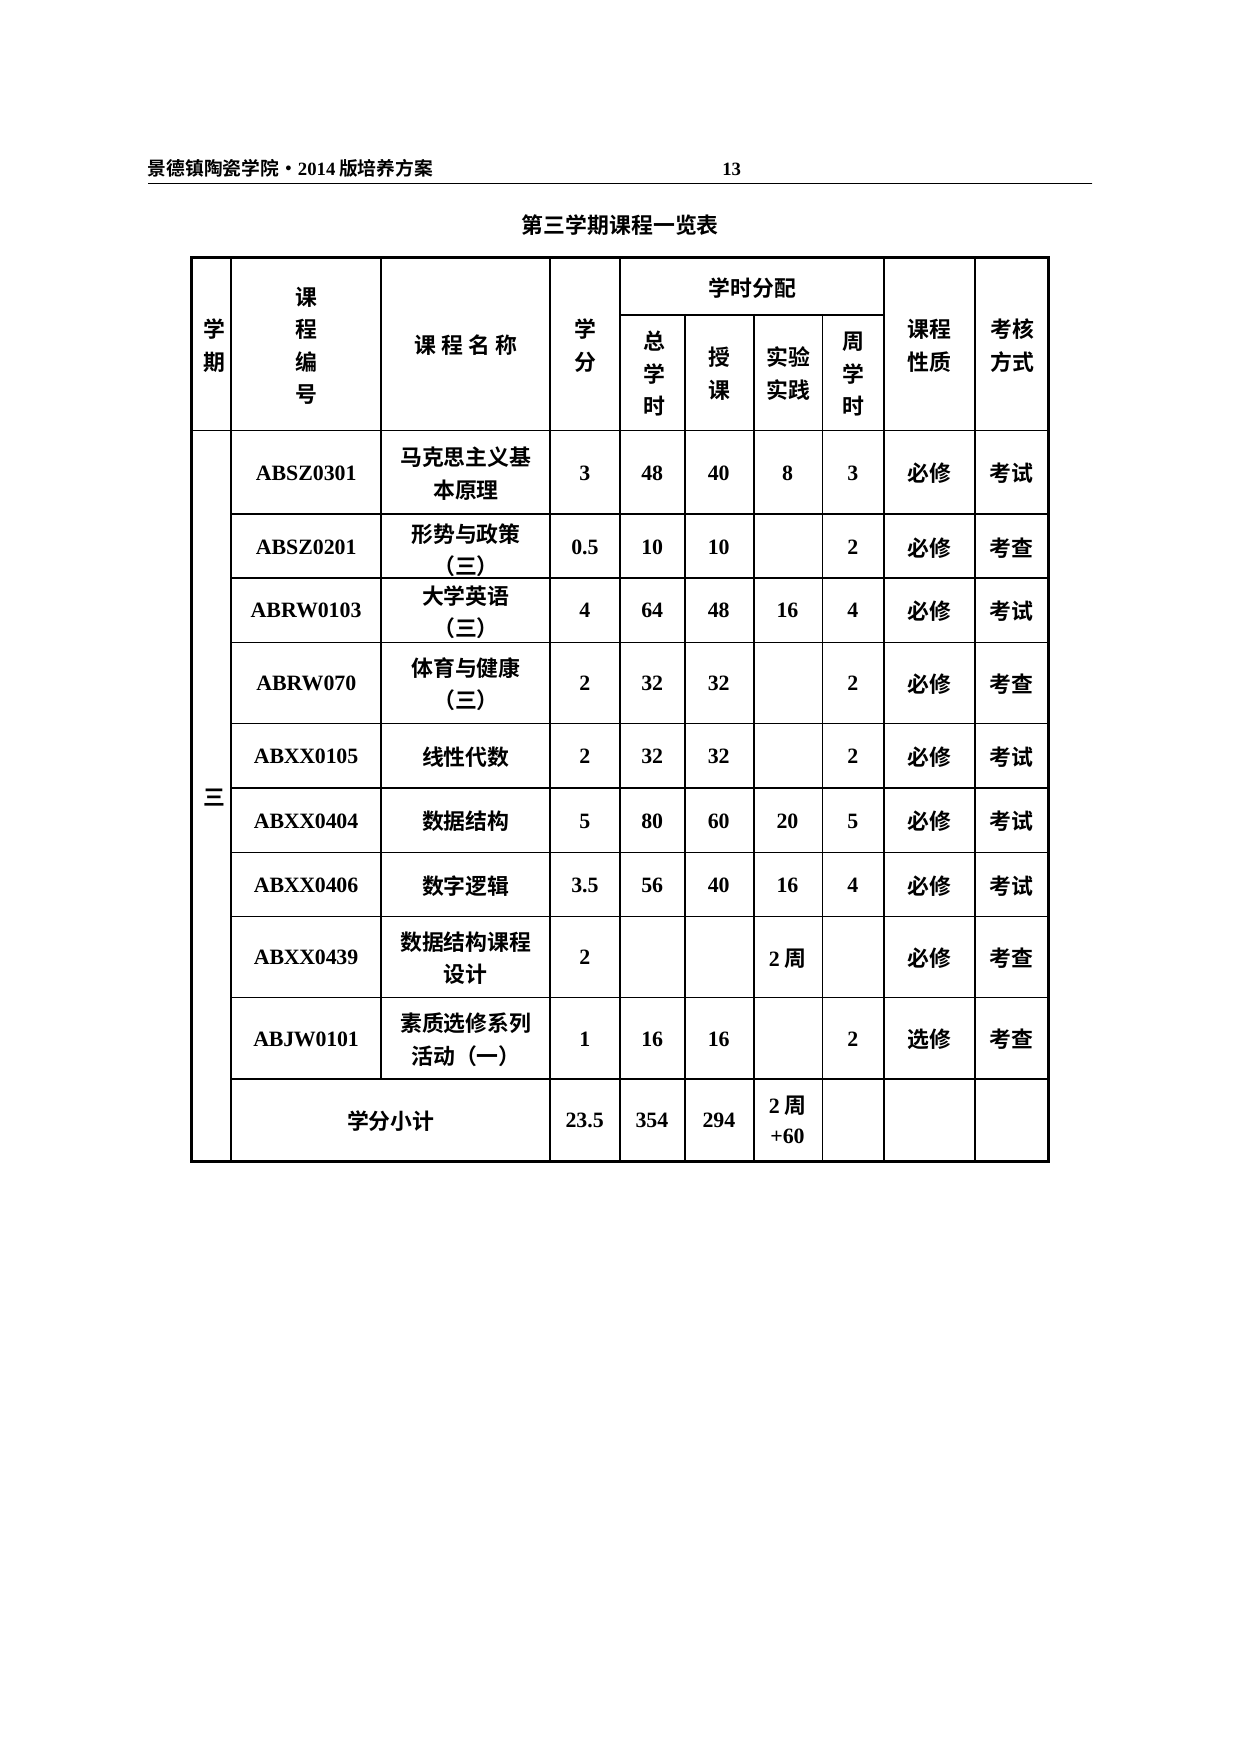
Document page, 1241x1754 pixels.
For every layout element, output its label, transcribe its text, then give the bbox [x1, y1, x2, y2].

table_cell 考试 [976, 579, 1047, 642]
table_cell 40 [686, 853, 753, 916]
table_cell 考查 [976, 917, 1047, 997]
table_cell 294 [686, 1080, 753, 1160]
table_cell 素质选修系列活动（一） [382, 998, 549, 1078]
table_cell 必修 [885, 789, 974, 852]
table_header 学 期 [193, 259, 230, 430]
table_cell [755, 998, 822, 1078]
table_cell ABXX0404 [232, 789, 380, 852]
table_cell 必修 [885, 724, 974, 787]
table_cell 学分小计 [232, 1080, 549, 1160]
table_cell 40 [686, 431, 753, 513]
table_cell 4 [823, 579, 883, 642]
table_cell 16 [755, 853, 822, 916]
table_cell 三 [193, 431, 230, 1160]
table_cell [885, 1080, 974, 1160]
table_cell 32 [621, 724, 684, 787]
table_cell ABRW0103 [232, 579, 380, 642]
table_cell [755, 724, 822, 787]
table_cell [823, 917, 883, 997]
table_cell ABSZ0301 [232, 431, 380, 513]
table_cell 23.5 [551, 1080, 619, 1160]
table_cell ABRW070 [232, 643, 380, 722]
text 第三学期课程一览表 [148, 208, 1092, 240]
table_cell 授课 [686, 316, 753, 430]
table_cell 2 [551, 643, 619, 722]
table_cell 选修 [885, 998, 974, 1078]
table_cell 2周+60 [755, 1080, 822, 1160]
table_cell 32 [686, 643, 753, 722]
table_cell 10 [621, 515, 684, 577]
table_cell ABXX0439 [232, 917, 380, 997]
table_cell 考查 [976, 998, 1047, 1078]
table_cell 考试 [976, 724, 1047, 787]
table_cell 5 [551, 789, 619, 852]
table_cell 数据结构课程设计 [382, 917, 549, 997]
table_cell 16 [686, 998, 753, 1078]
table_cell 周学时 [823, 316, 883, 430]
table_cell 数据结构 [382, 789, 549, 852]
table_cell 线性代数 [382, 724, 549, 787]
table_cell 32 [686, 724, 753, 787]
table_cell 16 [621, 998, 684, 1078]
table_cell 总学时 [621, 316, 684, 430]
table_cell 考查 [976, 515, 1047, 577]
table_header 学 分 [551, 259, 619, 430]
table_cell 64 [621, 579, 684, 642]
table_cell 必修 [885, 579, 974, 642]
table_cell 4 [551, 579, 619, 642]
table_cell ABJW0101 [232, 998, 380, 1078]
table_cell 5 [823, 789, 883, 852]
table_cell 3 [823, 431, 883, 513]
table_cell 2 [823, 724, 883, 787]
table_cell 必修 [885, 431, 974, 513]
table_cell 1 [551, 998, 619, 1078]
table_header 课程 性质 [885, 259, 974, 430]
table_cell 必修 [885, 515, 974, 577]
table_cell 354 [621, 1080, 684, 1160]
table_cell 大学英语（三） [382, 579, 549, 642]
table_cell 数字逻辑 [382, 853, 549, 916]
table_cell 2周 [755, 917, 822, 997]
table_cell 10 [686, 515, 753, 577]
table_cell 实验实践 [755, 316, 822, 430]
table_cell 必修 [885, 853, 974, 916]
table_cell 考查 [976, 643, 1047, 722]
table_cell 4 [823, 853, 883, 916]
table_cell ABSZ0201 [232, 515, 380, 577]
table_cell 体育与健康（三） [382, 643, 549, 722]
table_cell [976, 1080, 1047, 1160]
table_cell 2 [551, 724, 619, 787]
table_header 课 程 名 称 [382, 259, 549, 430]
table_cell 2 [823, 998, 883, 1078]
table_cell [823, 1080, 883, 1160]
table_cell 16 [755, 579, 822, 642]
table_cell 2 [823, 643, 883, 722]
table_cell 48 [621, 431, 684, 513]
table_cell 考试 [976, 789, 1047, 852]
table_cell [686, 917, 753, 997]
table_cell 60 [686, 789, 753, 852]
table_cell 必修 [885, 917, 974, 997]
table_cell 80 [621, 789, 684, 852]
table_cell 8 [755, 431, 822, 513]
table_cell 32 [621, 643, 684, 722]
table_cell 形势与政策（三） [382, 515, 549, 577]
table_cell 48 [686, 579, 753, 642]
table_cell 0.5 [551, 515, 619, 577]
table_cell 考试 [976, 431, 1047, 513]
table_cell 20 [755, 789, 822, 852]
table_header 课 程 编 号 [232, 259, 380, 430]
table_cell ABXX0105 [232, 724, 380, 787]
table_cell 2 [551, 917, 619, 997]
table_cell 2 [823, 515, 883, 577]
table_cell 必修 [885, 643, 974, 722]
table_cell ABXX0406 [232, 853, 380, 916]
table_cell [621, 917, 684, 997]
table_cell 3.5 [551, 853, 619, 916]
table_cell 考试 [976, 853, 1047, 916]
table_cell 马克思主义基本原理 [382, 431, 549, 513]
table_header 学时分配 [621, 259, 883, 314]
table_cell 3 [551, 431, 619, 513]
table_cell 56 [621, 853, 684, 916]
table_cell [755, 643, 822, 722]
table_cell [755, 515, 822, 577]
table_header 考核方式 [976, 259, 1047, 430]
